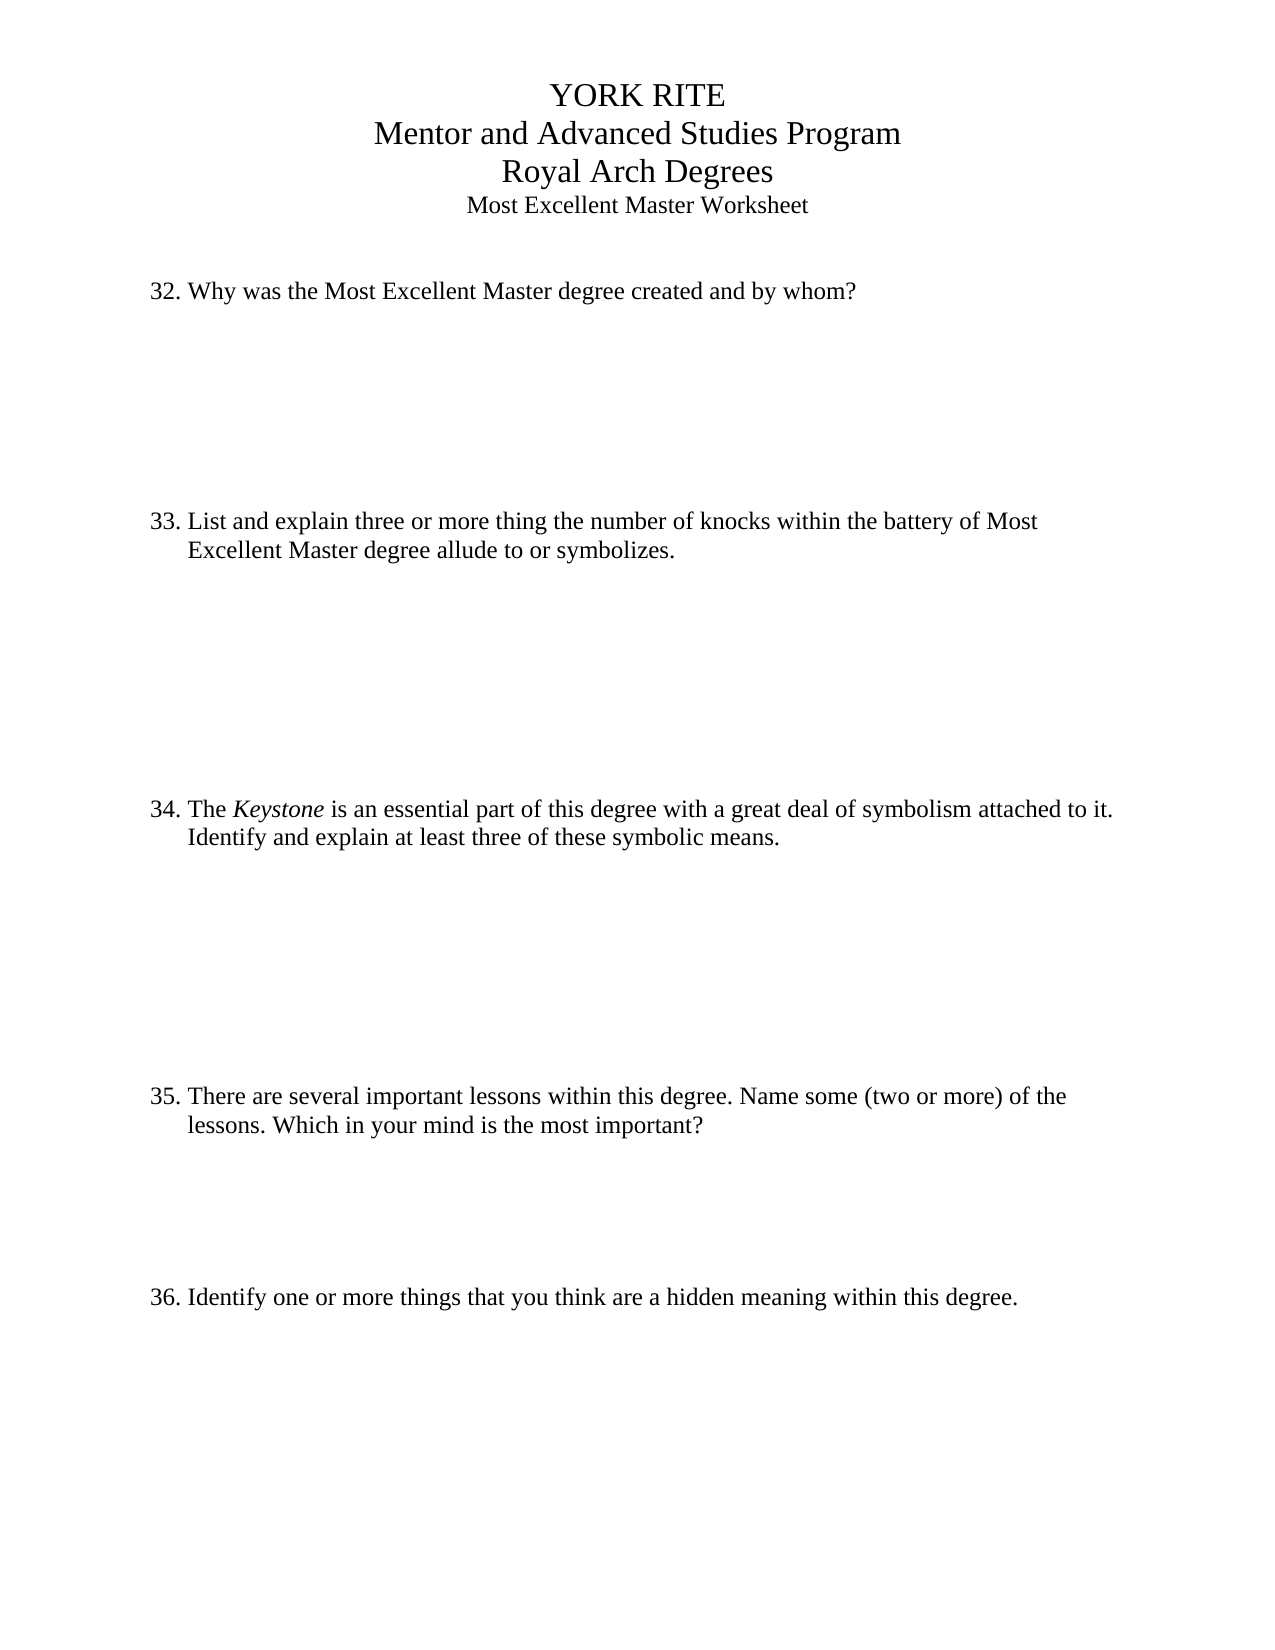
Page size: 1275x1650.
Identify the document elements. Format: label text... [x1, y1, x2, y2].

list List and explain three or more thing the number of knocks within the battery of Most Excellent Master degree allude to or symbolizes. [150, 506, 1125, 564]
list The Keystone is an essential part of this degree with a great deal of symbolism attached to it. Identify and explain at least three of these symbolic means. [150, 794, 1125, 851]
list Identify one or more things that you think are a hidden meaning within this degree. [150, 1282, 1125, 1311]
list Why was the Most Excellent Master degree created and by whom? [150, 276, 1125, 305]
list There are several important lessons within this degree. Name some (two or more) of the lessons. Which in your mind is the most important? [150, 1081, 1125, 1139]
